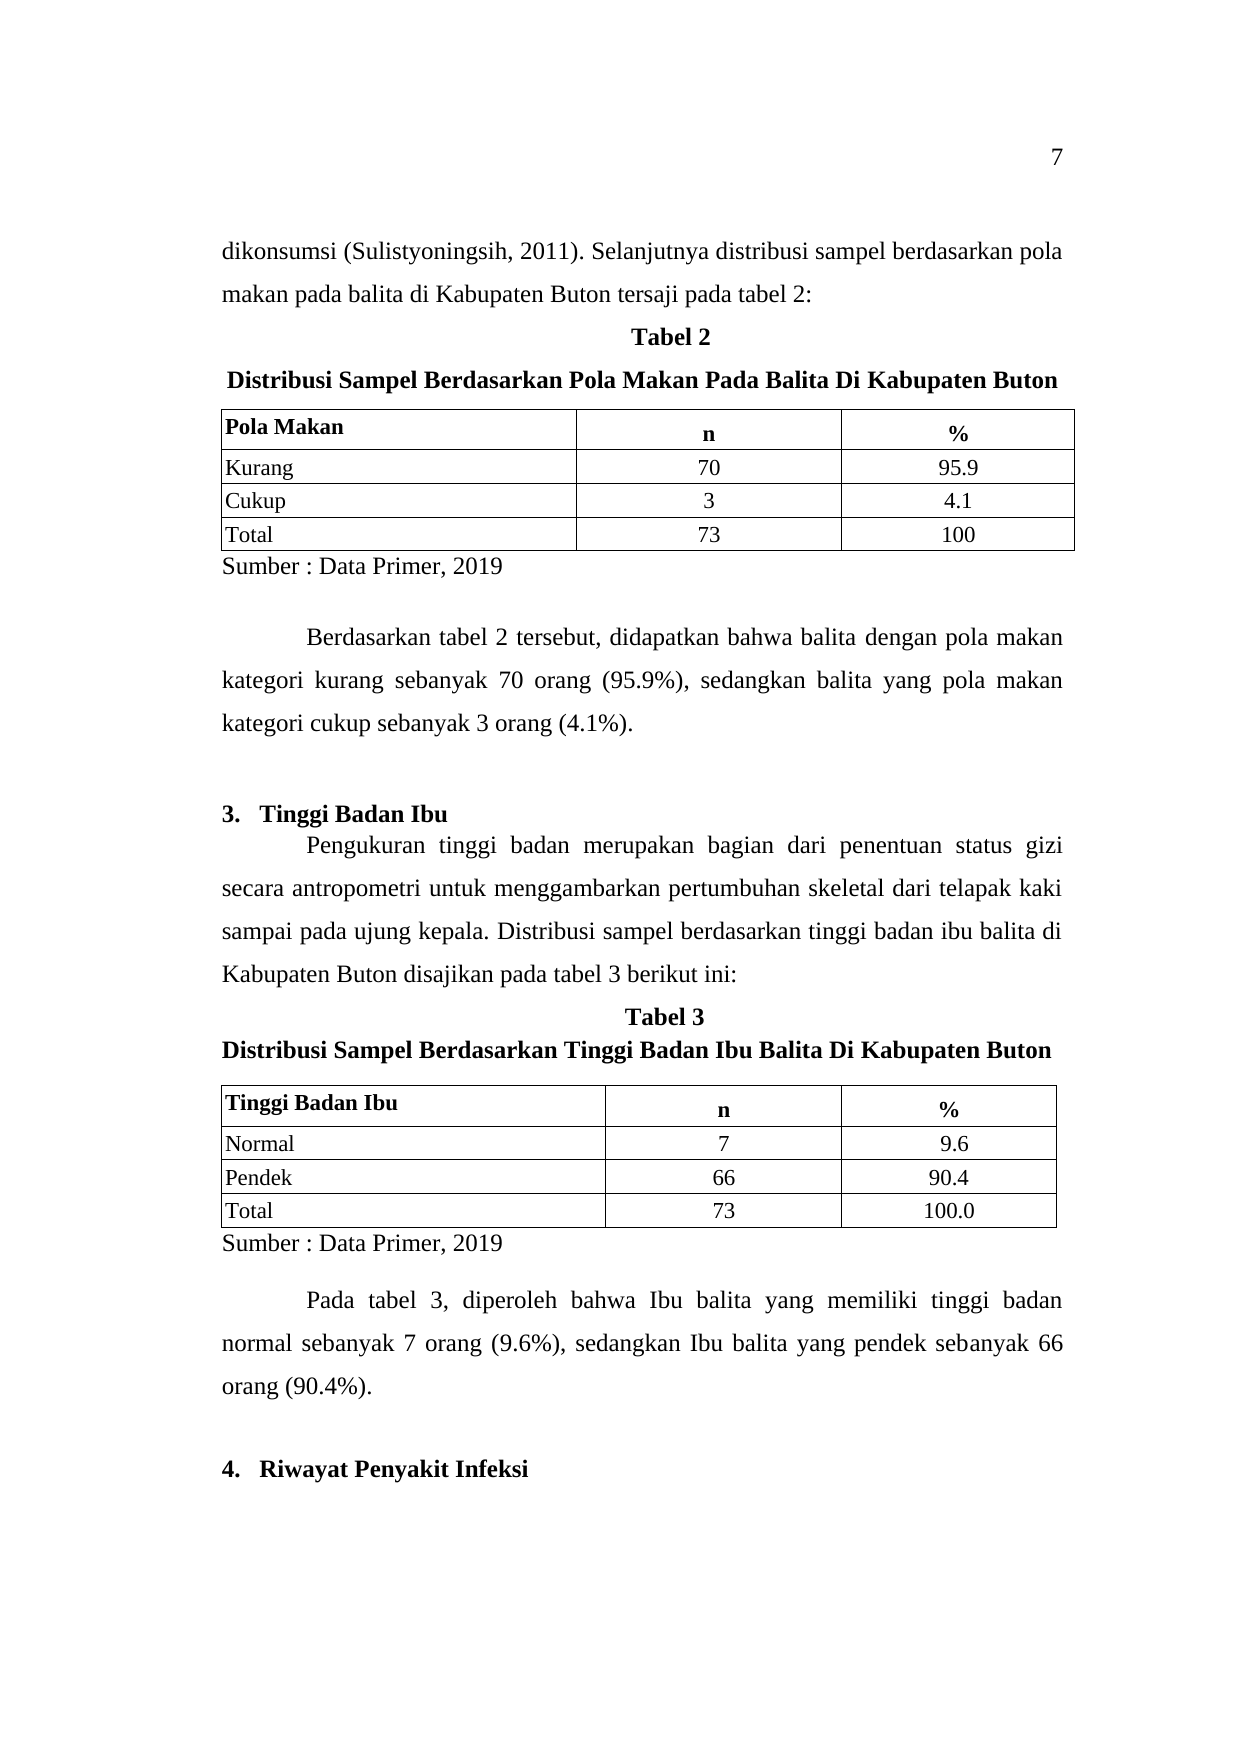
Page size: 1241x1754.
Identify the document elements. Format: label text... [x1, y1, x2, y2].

list Pengukuran tinggi badan merupakan bagian dari penentuan status gizi secara antropometri untuk menggambarkan pertumbuhan skeletal dari telapak kaki sampai pada ujung kepala. Distribusi sampel berdasarkan tinggi badan ibu balita di Kabupaten Buton disajikan pada tabel 3 berikut ini: [222, 830, 1063, 988]
list Pada tabel 3, diperoleh bahwa Ibu balita yang memiliki tinggi badan normal sebanyak 7 orang (9.6%), sedangkan Ibu balita yang pendek sebanyak 66 orang (90.4%). [222, 1285, 1063, 1400]
table_header Pola Makan [222, 410, 576, 449]
list Distribusi Sampel Berdasarkan Tinggi Badan Ibu Balita Di Kabupaten Buton [222, 1035, 1063, 1064]
table_cell 9.6 [842, 1127, 1056, 1159]
table_cell 7 [606, 1127, 841, 1159]
table_cell 73 [606, 1194, 841, 1227]
table_cell 95.9 [842, 450, 1074, 483]
table_cell Cukup [222, 484, 576, 517]
list Tabel 3 [266, 1002, 1063, 1031]
table_header n [577, 410, 841, 449]
list Tabel 2 [266, 322, 1063, 351]
list Berdasarkan tabel 2 tersebut, didapatkan bahwa balita dengan pola makan kategori kurang sebanyak 70 orang (95.9%), sedangkan balita yang pola makan kategori cukup sebanyak 3 orang (4.1%). [222, 622, 1063, 737]
table_header % [842, 1086, 1056, 1126]
table_cell 90.4 [842, 1160, 1056, 1193]
table_cell 73 [577, 518, 841, 550]
list Distribusi Sampel Berdasarkan Pola Makan Pada Balita Di Kabupaten Buton [222, 366, 1063, 394]
table_header n [606, 1086, 841, 1126]
table_header % [842, 410, 1074, 449]
text Sumber : Data Primer, 2019 [222, 551, 1063, 580]
table_cell 3 [577, 484, 841, 517]
table_header Tinggi Badan Ibu [222, 1086, 605, 1126]
table_cell Total [222, 518, 576, 550]
table_cell 100.0 [842, 1194, 1056, 1227]
table_cell 66 [606, 1160, 841, 1193]
table_cell Pendek [222, 1160, 605, 1193]
table_cell 100 [842, 518, 1074, 550]
table_cell Kurang [222, 450, 576, 483]
list Riwayat Penyakit Infeksi [222, 1454, 1063, 1483]
text Sumber : Data Primer, 2019 [222, 1228, 1063, 1256]
table_cell 4.1 [842, 484, 1074, 517]
table_cell 70 [577, 450, 841, 483]
list Tinggi Badan Ibu [222, 799, 1063, 828]
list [222, 236, 1063, 308]
table_cell Normal [222, 1127, 605, 1159]
table_cell Total [222, 1194, 605, 1227]
